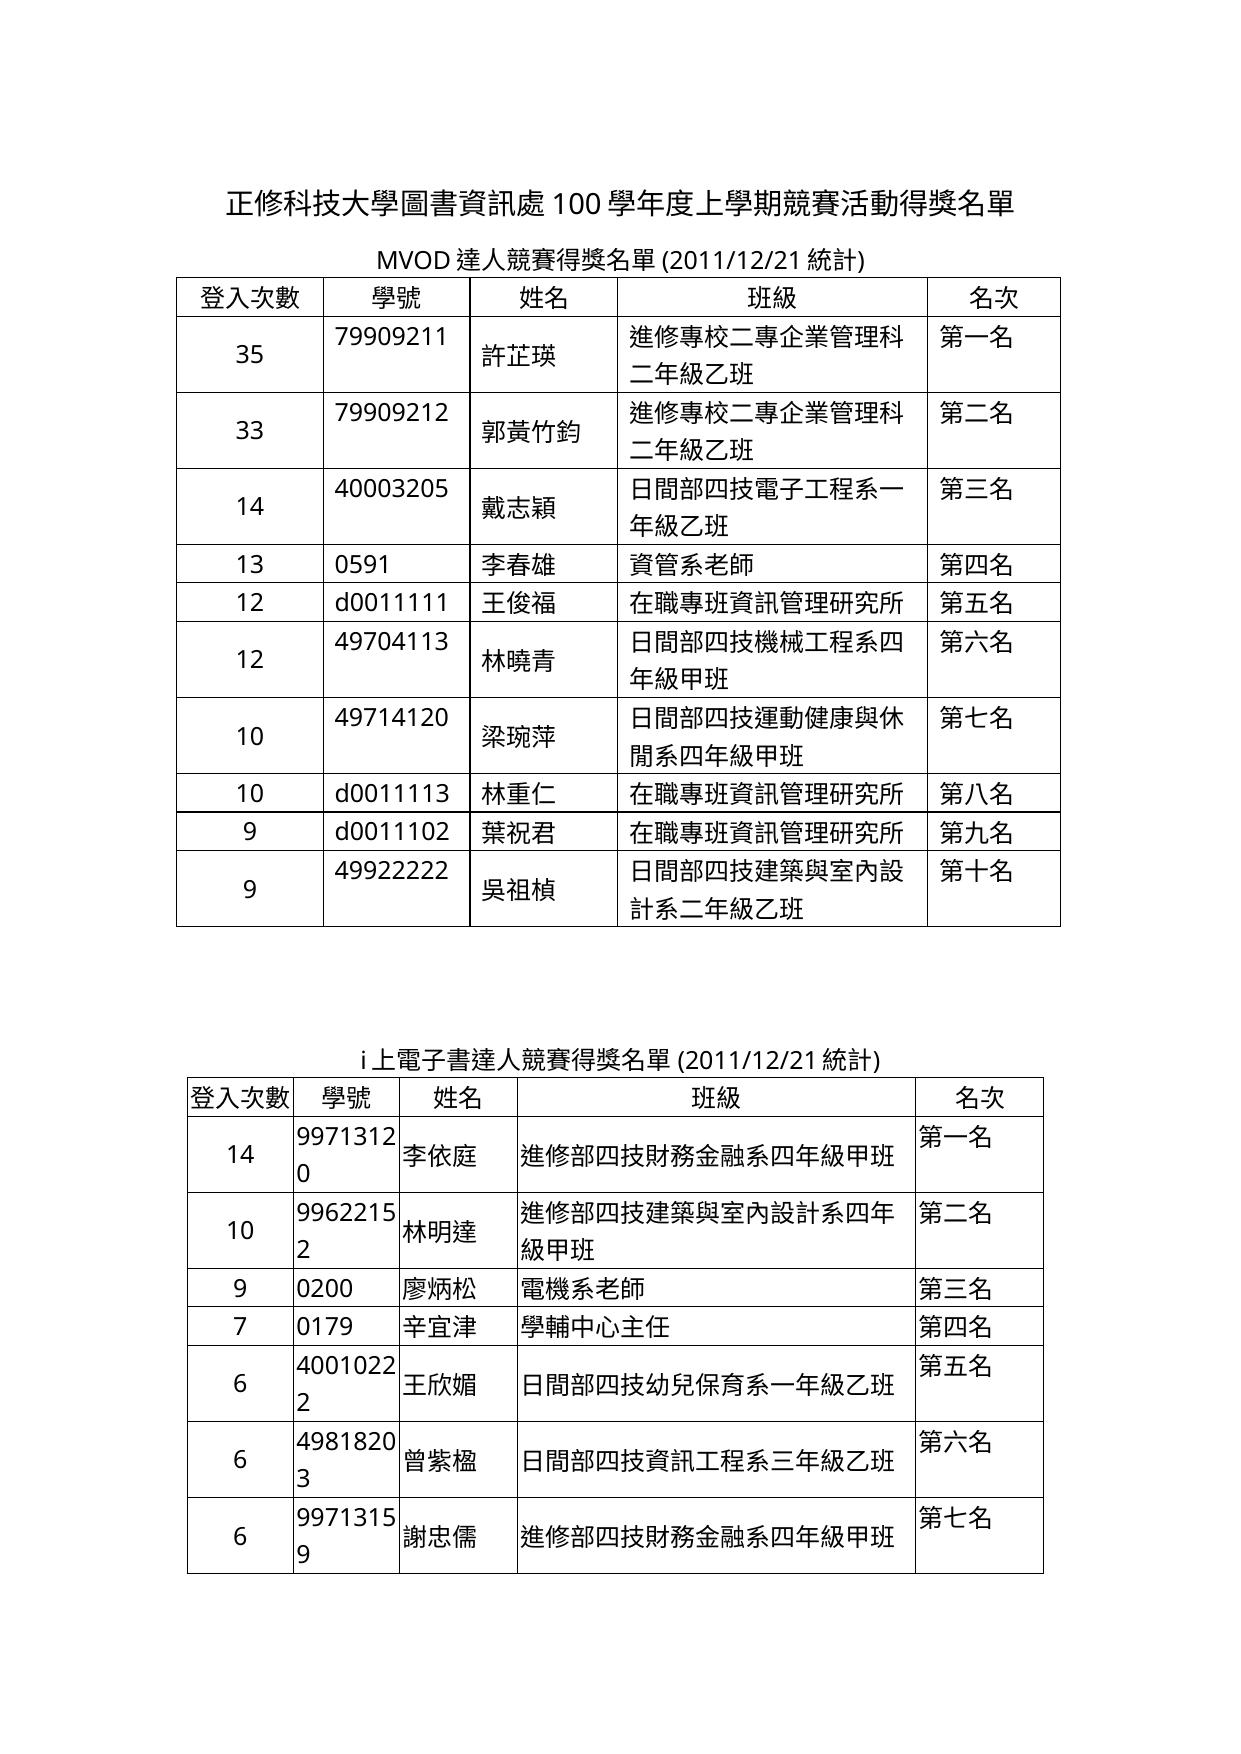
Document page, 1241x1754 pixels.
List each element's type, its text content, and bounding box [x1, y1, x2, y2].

table_cell 日間部四技幼兒保育系一年級乙班 [518, 1346, 915, 1421]
table_header 班級 [618, 278, 927, 316]
table_header 名次 [928, 278, 1060, 316]
table_cell 葉祝君 [471, 813, 617, 850]
table_cell 第五名 [916, 1346, 1043, 1421]
table_cell 10 [188, 1193, 293, 1268]
table_cell 12 [177, 583, 323, 621]
table_cell 6 [188, 1422, 293, 1497]
table_cell 林明達 [400, 1193, 517, 1268]
text MVOD達人競賽得獎名單 (2011/12/21統計) [187, 239, 1053, 277]
table_cell 在職專班資訊管理研究所 [618, 774, 927, 811]
table_cell 資管系老師 [618, 545, 927, 582]
table_cell 14 [177, 469, 323, 544]
table_cell 許芷瑛 [471, 317, 617, 392]
table_cell 謝忠儒 [400, 1498, 517, 1573]
table_cell 7 [188, 1307, 293, 1345]
table_cell 辛宜津 [400, 1307, 517, 1345]
table_cell 第三名 [916, 1269, 1043, 1306]
table_cell 日間部四技電子工程系一年級乙班 [618, 469, 927, 544]
table_cell 40003205 [324, 469, 469, 544]
table_cell 第八名 [928, 774, 1060, 811]
table_cell 0200 [294, 1269, 399, 1306]
table_cell 第六名 [916, 1422, 1043, 1497]
table_cell 49818203 [294, 1422, 399, 1497]
table_cell 進修部四技財務金融系四年級甲班 [518, 1117, 915, 1192]
table_header 姓名 [400, 1078, 517, 1116]
table_cell 日間部四技運動健康與休閒系四年級甲班 [618, 698, 927, 773]
text i上電子書達人競賽得獎名單 (2011/12/21統計) [187, 1039, 1053, 1077]
table_cell 33 [177, 393, 323, 468]
table_cell 79909211 [324, 317, 469, 392]
table_cell 12 [177, 622, 323, 697]
table_cell 0179 [294, 1307, 399, 1345]
table_cell 進修專校二專企業管理科二年級乙班 [618, 393, 927, 468]
table_cell 10 [177, 774, 323, 811]
table_cell 日間部四技機械工程系四年級甲班 [618, 622, 927, 697]
table_cell 9 [177, 813, 323, 850]
table_cell 梁琬萍 [471, 698, 617, 773]
table_cell 99622152 [294, 1193, 399, 1268]
table_header 登入次數 [177, 278, 323, 316]
table_cell 林重仁 [471, 774, 617, 811]
table_cell 林曉青 [471, 622, 617, 697]
table_cell 49704113 [324, 622, 469, 697]
table_cell 49714120 [324, 698, 469, 773]
table_cell 李依庭 [400, 1117, 517, 1192]
table_cell 在職專班資訊管理研究所 [618, 583, 927, 621]
table_cell 電機系老師 [518, 1269, 915, 1306]
table_cell 廖炳松 [400, 1269, 517, 1306]
table_cell 進修部四技財務金融系四年級甲班 [518, 1498, 915, 1573]
table_cell 曾紫楹 [400, 1422, 517, 1497]
table_cell 第三名 [928, 469, 1060, 544]
table_cell 郭黃竹鈞 [471, 393, 617, 468]
table_header 名次 [916, 1078, 1043, 1116]
table_cell 吳祖楨 [471, 851, 617, 926]
table_cell 13 [177, 545, 323, 582]
table_cell 李春雄 [471, 545, 617, 582]
table_cell 第六名 [928, 622, 1060, 697]
table_cell 9 [188, 1269, 293, 1306]
table_cell 9 [177, 851, 323, 926]
table_cell 王俊福 [471, 583, 617, 621]
table_cell d0011113 [324, 774, 469, 811]
table_cell 進修專校二專企業管理科二年級乙班 [618, 317, 927, 392]
table_cell 王欣媚 [400, 1346, 517, 1421]
table_cell 第七名 [916, 1498, 1043, 1573]
table_cell 40010222 [294, 1346, 399, 1421]
table_header 學號 [294, 1078, 399, 1116]
table_cell 第一名 [916, 1117, 1043, 1192]
text 正修科技大學圖書資訊處100學年度上學期競賽活動得獎名單 [187, 164, 1053, 239]
table_cell 第九名 [928, 813, 1060, 850]
table_header 學號 [324, 278, 469, 316]
table_header 姓名 [471, 278, 617, 316]
table_header 班級 [518, 1078, 915, 1116]
table_cell 第十名 [928, 851, 1060, 926]
table_cell d0011102 [324, 813, 469, 850]
table_cell 0591 [324, 545, 469, 582]
table_cell 第二名 [916, 1193, 1043, 1268]
table_cell 學輔中心主任 [518, 1307, 915, 1345]
table_cell 戴志穎 [471, 469, 617, 544]
table_cell 第四名 [928, 545, 1060, 582]
table_cell 第二名 [928, 393, 1060, 468]
table_header 登入次數 [188, 1078, 293, 1116]
table_cell 第七名 [928, 698, 1060, 773]
table_cell 第五名 [928, 583, 1060, 621]
table_cell 14 [188, 1117, 293, 1192]
table_cell 10 [177, 698, 323, 773]
table_cell 35 [177, 317, 323, 392]
table_cell 日間部四技資訊工程系三年級乙班 [518, 1422, 915, 1497]
table_cell 第四名 [916, 1307, 1043, 1345]
table_cell d0011111 [324, 583, 469, 621]
table_cell 99713120 [294, 1117, 399, 1192]
table_cell 6 [188, 1498, 293, 1573]
table_cell 在職專班資訊管理研究所 [618, 813, 927, 850]
table_cell 49922222 [324, 851, 469, 926]
table_cell 79909212 [324, 393, 469, 468]
table_cell 日間部四技建築與室內設計系二年級乙班 [618, 851, 927, 926]
table_cell 進修部四技建築與室內設計系四年級甲班 [518, 1193, 915, 1268]
table_cell 6 [188, 1346, 293, 1421]
table_cell 99713159 [294, 1498, 399, 1573]
table_cell 第一名 [928, 317, 1060, 392]
